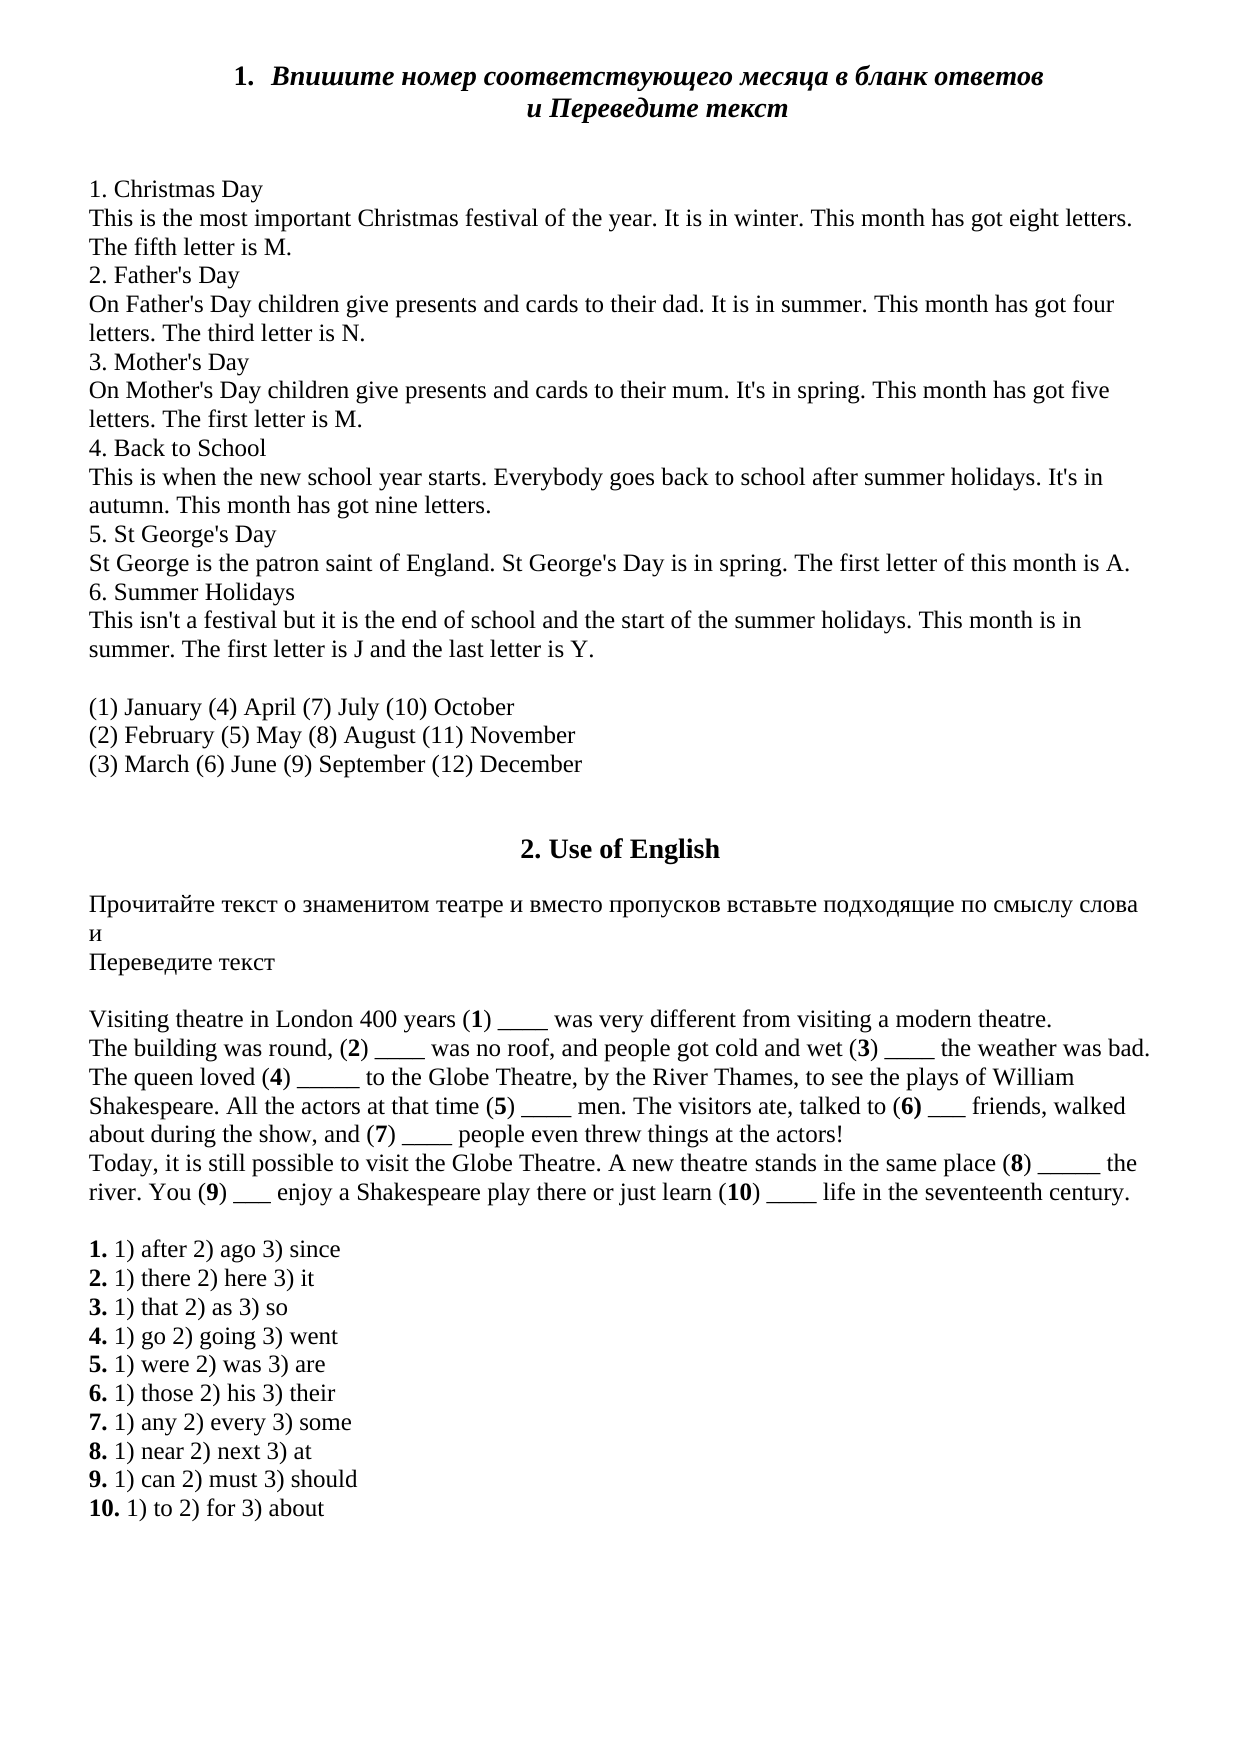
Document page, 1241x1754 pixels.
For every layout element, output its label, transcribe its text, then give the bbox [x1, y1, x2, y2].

text 8. 1) near 2) next 3) at [89, 1436, 1152, 1464]
text On Father's Day children give presents and cards to their dad. It is in summer. This month has got four letters. The third letter is N. [89, 289, 1152, 347]
text The building was round, (2) ____ was no roof, and people got cold and wet (3) ____ the weather was bad. The queen loved (4) _____ to the Globe Theatre, by the River Thames, to see the plays of William Shakespeare. All the actors at that time (5) ____ men. The visitors ate, talked to (6) ___ friends, walked about during the show, and (7) ____ people even threw things at the actors! [89, 1033, 1152, 1148]
text 7. 1) any 2) every 3) some [89, 1407, 1152, 1436]
text 3. Mother's Day [89, 347, 1152, 376]
text 6. 1) those 2) his 3) their [89, 1378, 1152, 1407]
text St George is the patron saint of England. St George's Day is in spring. The first letter of this month is A. [89, 548, 1152, 577]
text 4. 1) go 2) going 3) went [89, 1321, 1152, 1349]
text 6. Summer Holidays [89, 577, 1152, 606]
text Переведите текст [89, 947, 1152, 976]
text Today, it is still possible to visit the Globe Theatre. A new theatre stands in the same place (8) _____ the river. You (9) ___ enjoy a Shakespeare play there or just learn (10) ____ life in the seventeenth century. [89, 1148, 1152, 1206]
text Прочитайте текст о знаменитом театре и вместо пропусков вставьте подходящие по смыслу слова и [89, 889, 1152, 947]
text (3) March (6) June (9) September (12) December [89, 749, 1152, 778]
text 4. Back to School [89, 433, 1152, 462]
text 2. 1) there 2) here 3) it [89, 1263, 1152, 1292]
list Впишите номер соответствующего месяца в бланк ответов [126, 59, 1152, 91]
text (2) February (5) May (8) August (11) November [89, 721, 1152, 749]
text 3. 1) that 2) as 3) so [89, 1292, 1152, 1321]
text 5. 1) were 2) was 3) are [89, 1349, 1152, 1378]
text 1. 1) after 2) ago 3) since [89, 1234, 1152, 1263]
text 2. Father's Day [89, 261, 1152, 289]
text This is when the new school year starts. Everybody goes back to school after summer holidays. It's in autumn. This month has got nine letters. [89, 462, 1152, 519]
text This isn't a festival but it is the end of school and the start of the summer holidays. This month is in summer. The first letter is J and the last letter is Y. [89, 606, 1152, 663]
list и Переведите текст [164, 91, 1152, 124]
text This is the most important Christmas festival of the year. It is in winter. This month has got eight letters. The fifth letter is M. [89, 203, 1152, 261]
text On Mother's Day children give presents and cards to their mum. It's in spring. This month has got five letters. The first letter is M. [89, 376, 1152, 433]
text Visiting theatre in London 400 years (1) ____ was very different from visiting a modern theatre. [89, 1004, 1152, 1033]
text 5. St George's Day [89, 519, 1152, 548]
text 10. 1) to 2) for 3) about [89, 1493, 1152, 1522]
text (1) January (4) April (7) July (10) October [89, 692, 1152, 721]
text 2. Use of English [89, 832, 1152, 864]
text 1. Christmas Day [89, 174, 1152, 203]
text 9. 1) can 2) must 3) should [89, 1464, 1152, 1493]
